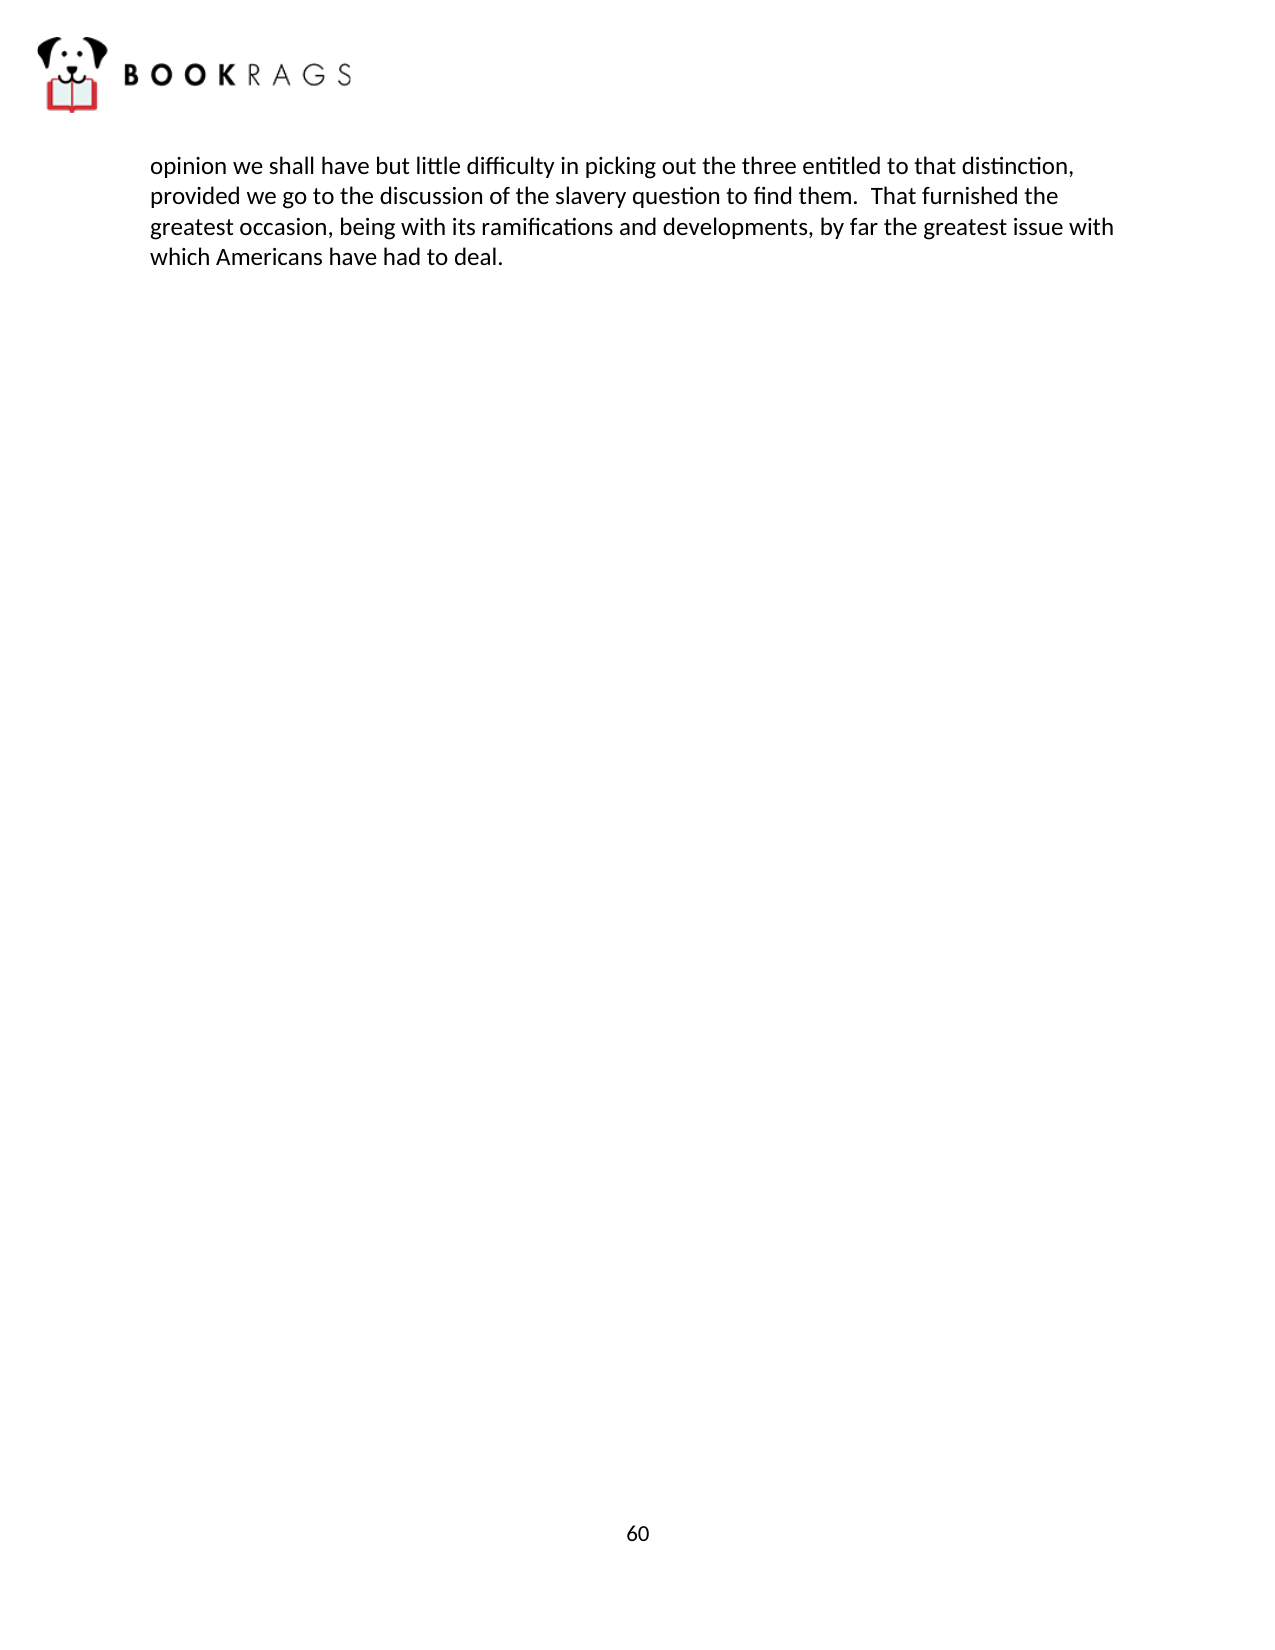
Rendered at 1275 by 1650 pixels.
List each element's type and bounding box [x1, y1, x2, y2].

picture [37, 37, 351, 113]
text [150, 150, 1125, 272]
